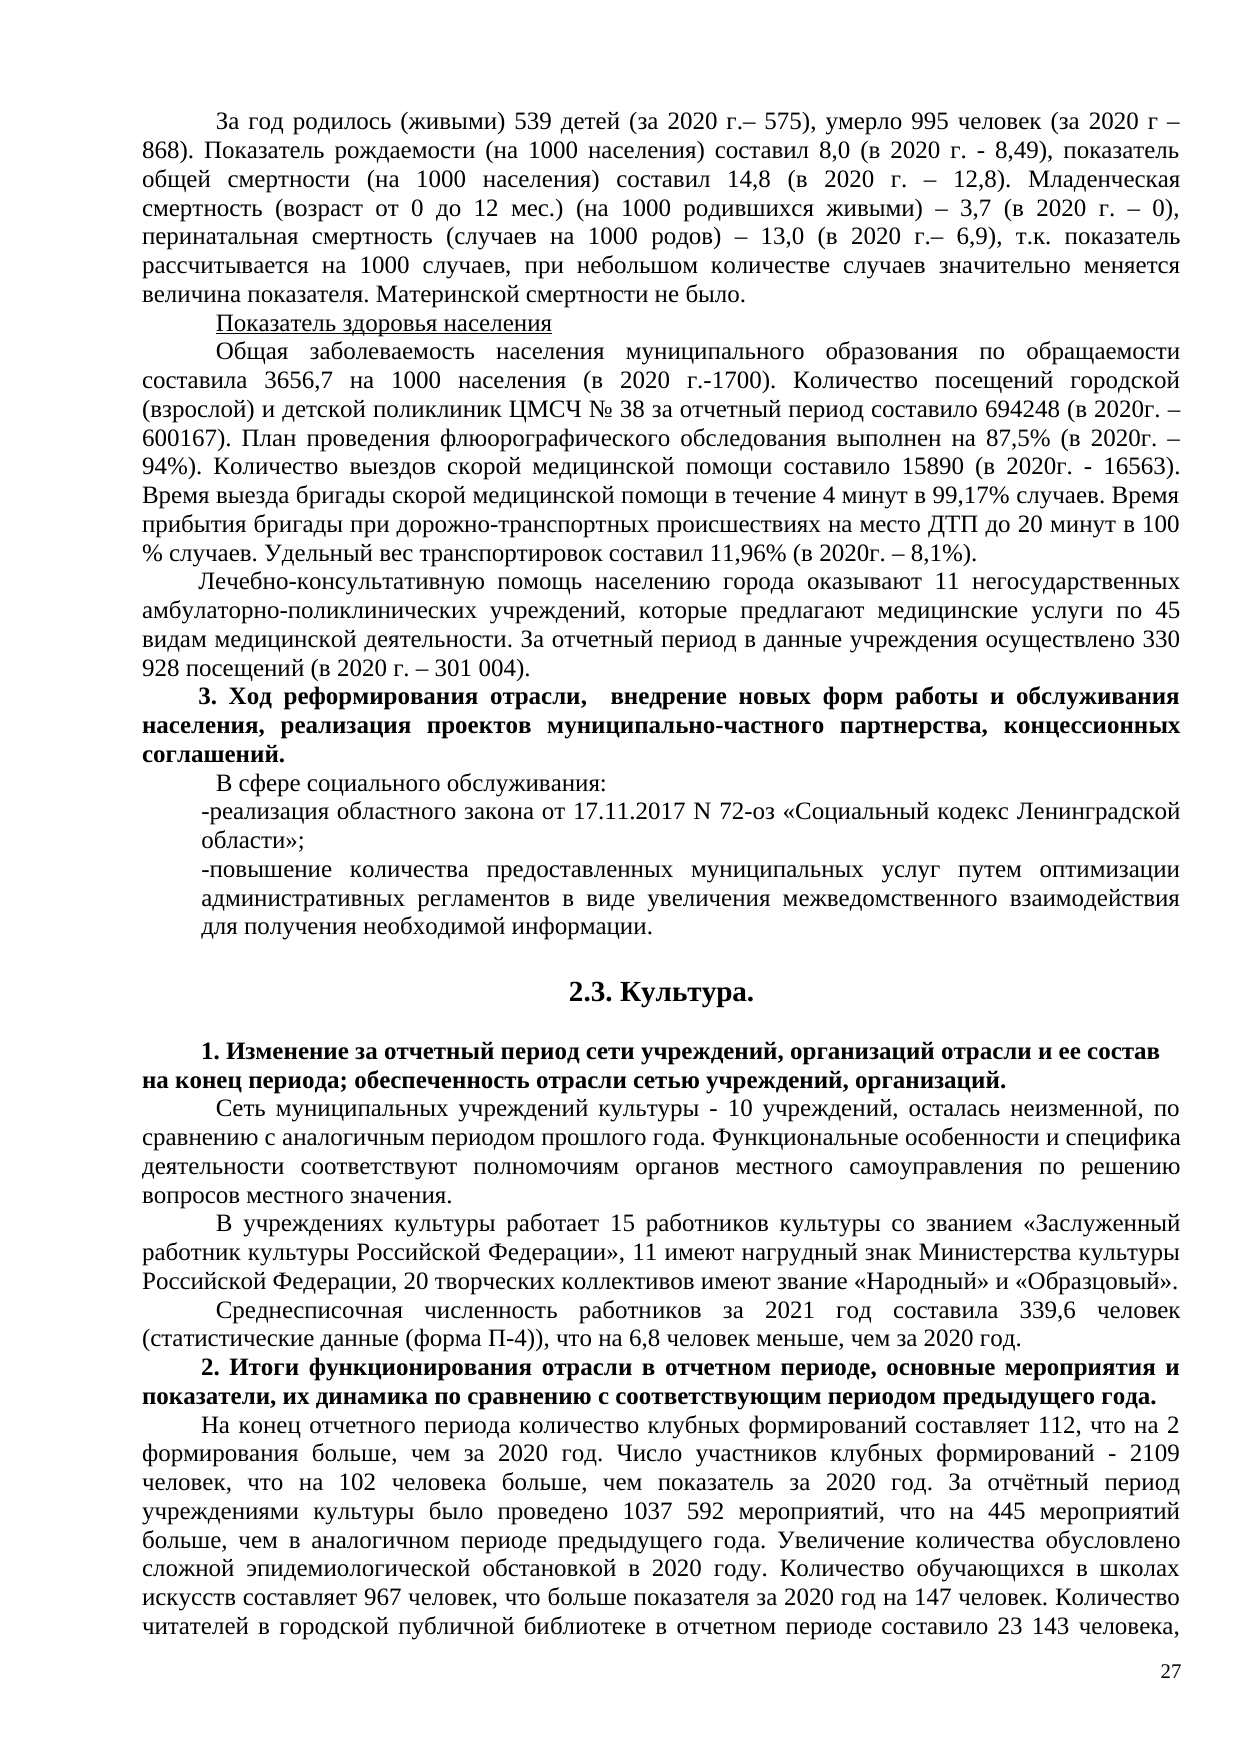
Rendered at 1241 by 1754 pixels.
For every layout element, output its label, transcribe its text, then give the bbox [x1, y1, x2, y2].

subtitle 2.3. Культура. [142, 974, 1181, 1007]
text Показатель здоровья населения [142, 308, 1181, 336]
text -повышение количества предоставленных муниципальных услуг путем оптимизации административных регламентов в виде увеличения межведомственного взаимодействия для получения необходимой информации. [201, 854, 1181, 940]
text За год родилось (живыми) 539 детей (за 2020 г.– 575), умерло 995 человек (за 2020 г – 868). Показатель рождаемости (на 1000 населения) составил 8,0 (в 2020 г. - 8,49), показатель общей смертности (на 1000 населения) составил 14,8 (в 2020 г. – 12,8). Младенческая смертность (возраст от 0 до 12 мес.) (на 1000 родившихся живыми) – 3,7 (в 2020 г. – 0), перинатальная смертность (случаев на 1000 родов) – 13,0 (в 2020 г.– 6,9), т.к. показатель рассчитывается на 1000 случаев, при небольшом количестве случаев значительно меняется величина показателя. Материнской смертности не было. [142, 106, 1181, 308]
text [142, 1410, 1181, 1640]
text 3. Ход реформирования отрасли, внедрение новых форм работы и обслуживания населения, реализация проектов муниципально-частного партнерства, концессионных соглашений. [142, 681, 1181, 768]
text В учреждениях культуры работает 15 работников культуры со званием «Заслуженный работник культуры Российской Федерации», 11 имеют нагрудный знак Министерства культуры Российской Федерации, 20 творческих коллективов имеют звание «Народный» и «Образцовый». [142, 1208, 1181, 1295]
text 2. Итоги функционирования отрасли в отчетном периоде, основные мероприятия и показатели, их динамика по сравнению с соответствующим периодом предыдущего года. [142, 1352, 1181, 1410]
text Общая заболеваемость населения муниципального образования по обращаемости составила 3656,7 на 1000 населения (в 2020 г.-1700). Количество посещений городской (взрослой) и детской поликлиник ЦМСЧ № 38 за отчетный период составило 694248 (в 2020г. – 600167). План проведения флюорографического обследования выполнен на 87,5% (в 2020г. – 94%). Количество выездов скорой медицинской помощи составило 15890 (в 2020г. - 16563). Время выезда бригады скорой медицинской помощи в течение 4 минут в 99,17% случаев. Время прибытия бригады при дорожно-транспортных происшествиях на место ДТП до 20 минут в 100 % случаев. Удельный вес транспортировок составил 11,96% (в 2020г. – 8,1%). [142, 336, 1181, 566]
text -реализация областного закона от 17.11.2017 N 72-оз «Социальный кодекс Ленинградской области»; [201, 796, 1181, 854]
text 1. Изменение за отчетный период сети учреждений, организаций отрасли и ее состав на конец периода; обеспеченность отрасли сетью учреждений, организаций. [142, 1036, 1181, 1093]
text Среднесписочная численность работников за 2021 год составила 339,6 человек (статистические данные (форма П-4)), что на 6,8 человек меньше, чем за 2020 год. [142, 1295, 1181, 1352]
text Лечебно-консультативную помощь населению города оказывают 11 негосударственных амбулаторно-поликлинических учреждений, которые предлагают медицинские услуги по 45 видам медицинской деятельности. За отчетный период в данные учреждения осуществлено 330 928 посещений (в 2020 г. – 301 004). [142, 566, 1181, 681]
text В сфере социального обслуживания: [142, 768, 1181, 796]
text Сеть муниципальных учреждений культуры - 10 учреждений, осталась неизменной, по сравнению с аналогичным периодом прошлого года. Функциональные особенности и специфика деятельности соответствуют полномочиям органов местного самоуправления по решению вопросов местного значения. [142, 1093, 1181, 1208]
